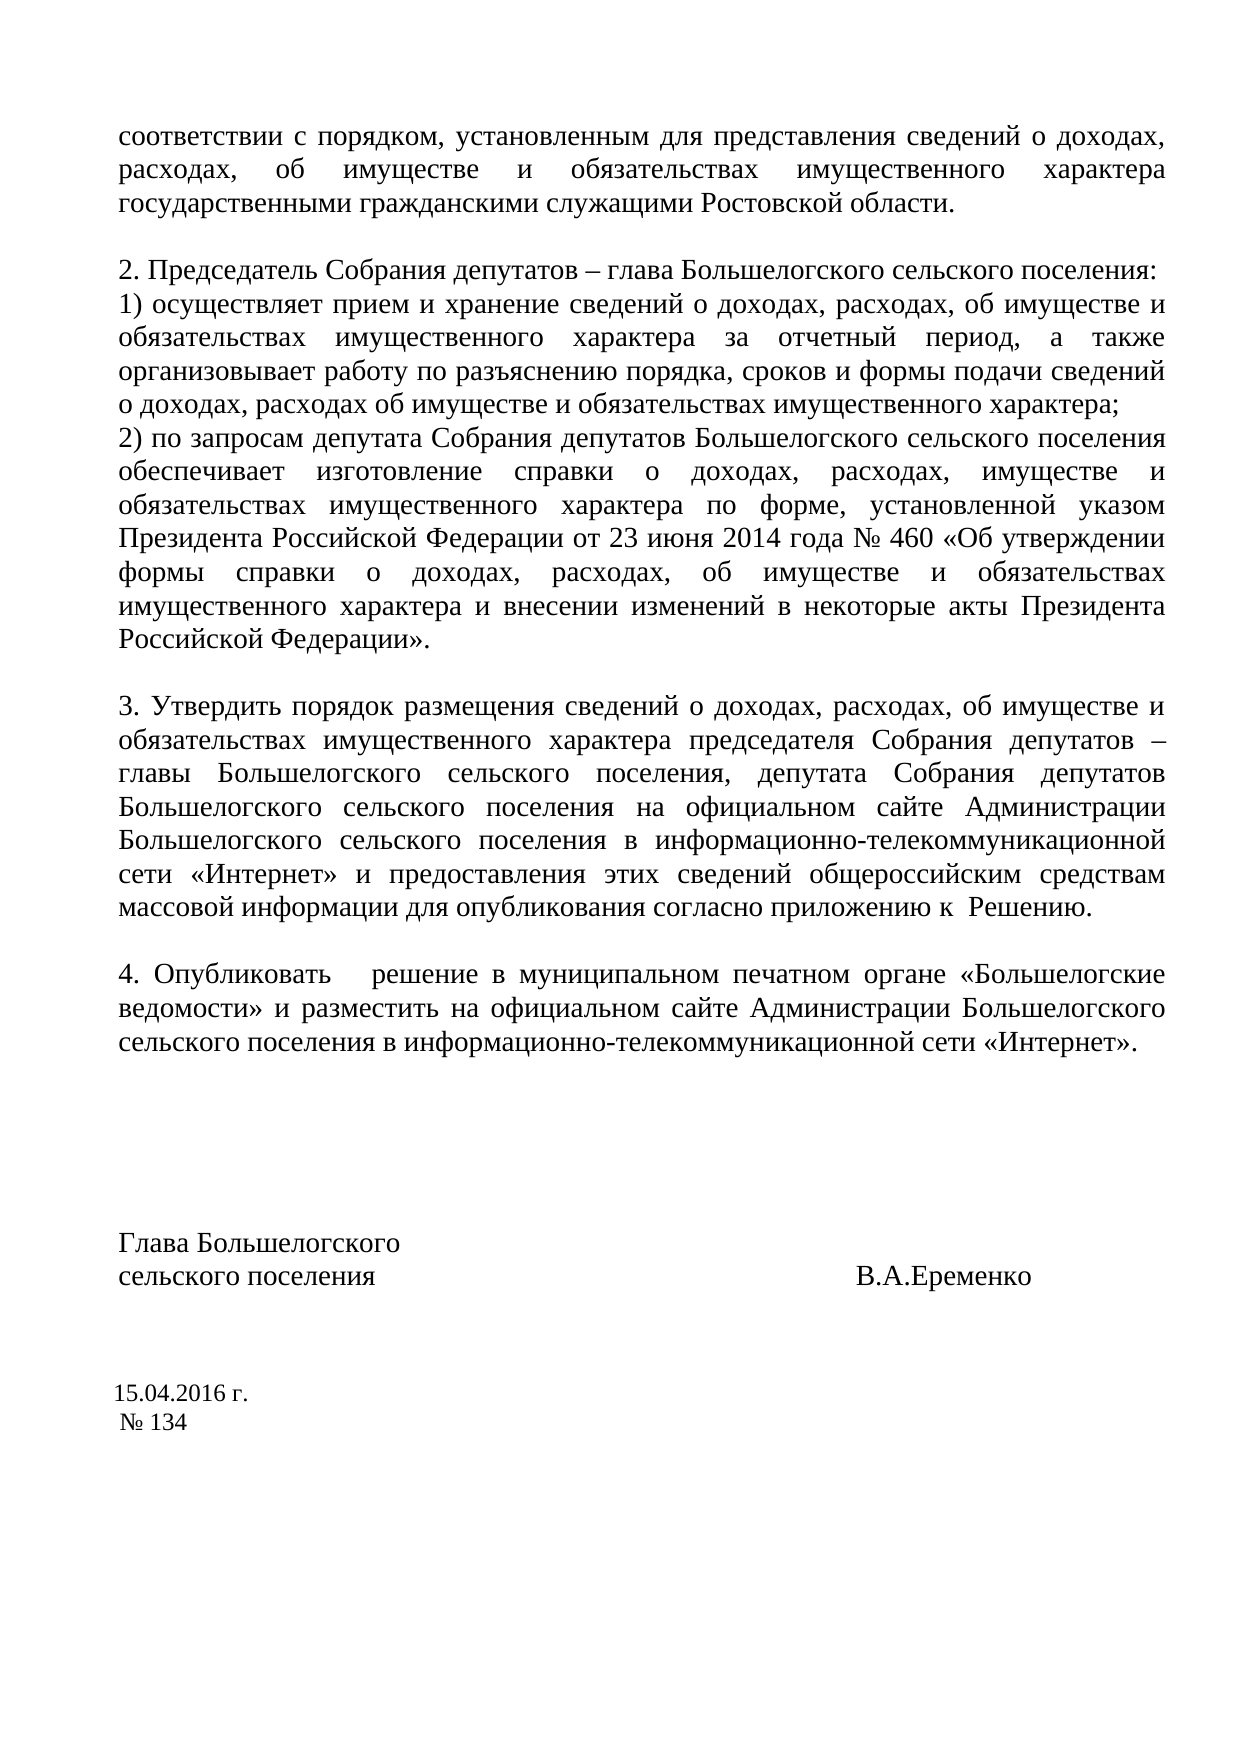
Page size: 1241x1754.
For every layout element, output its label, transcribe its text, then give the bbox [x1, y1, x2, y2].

text 2) по запросам депутата Собрания депутатов Большелогского сельского поселения обеспечивает изготовление справки о доходах, расходах, имуществе и обязательствах имущественного характера по форме, установленной указом Президента Российской Федерации от 23 июня 2014 года № 460 «Об утверждении формы справки о доходах, расходах, об имуществе и обязательствах имущественного характера и внесении изменений в некоторые акты Президента Российской Федерации». [118, 420, 1166, 655]
text 3. Утвердить порядок размещения сведений о доходах, расходах, об имуществе и обязательствах имущественного характера председателя Собрания депутатов – главы Большелогского сельского поселения, депутата Собрания депутатов Большелогского сельского поселения на официальном сайте Администрации Большелогского сельского поселения в информационно-телекоммуникационной сети «Интернет» и предоставления этих сведений общероссийским средствам массовой информации для опубликования согласно приложению к Решению. [118, 688, 1166, 923]
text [118, 118, 1166, 219]
text сельского поселения В.А.Еременко [118, 1258, 1166, 1292]
text 2. Председатель Собрания депутатов – глава Большелогского сельского поселения: [118, 252, 1166, 286]
text Глава Большелогского [118, 1225, 1166, 1258]
text 15.04.2016 г. [44, 1378, 1166, 1407]
text 1) осуществляет прием и хранение сведений о доходах, расходах, об имуществе и обязательствах имущественного характера за отчетный период, а также организовывает работу по разъяснению порядка, сроков и формы подачи сведений о доходах, расходах об имуществе и обязательствах имущественного характера; [118, 286, 1166, 420]
text № 134 [44, 1407, 1166, 1436]
text 4. Опубликовать решение в муниципальном печатном органе «Большелогские ведомости» и разместить на официальном сайте Администрации Большелогского сельского поселения в информационно-телекоммуникационной сети «Интернет». [118, 957, 1166, 1057]
